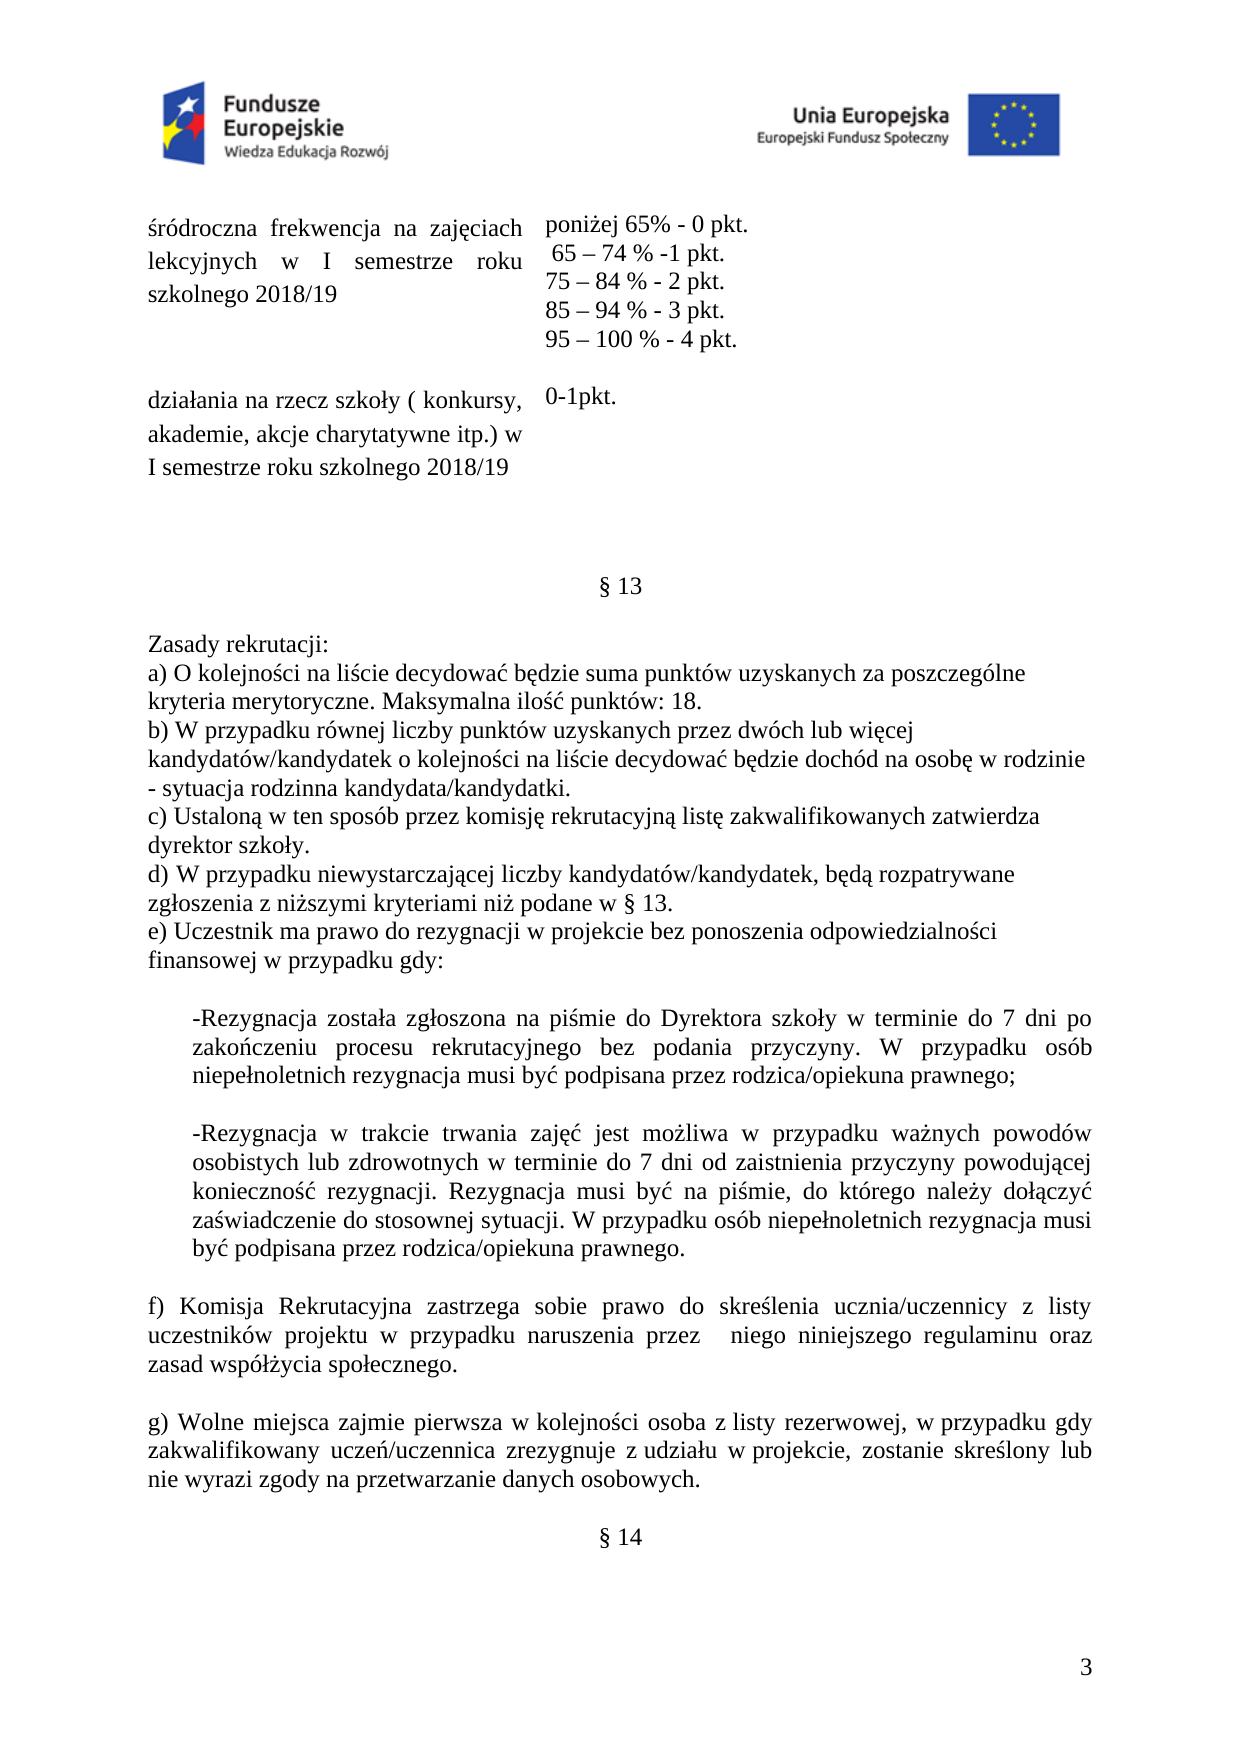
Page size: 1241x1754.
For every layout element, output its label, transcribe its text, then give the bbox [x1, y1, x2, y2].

text f) Komisja Rekrutacyjna zastrzega sobie prawo do skreślenia ucznia/uczennicy z listy uczestników projektu w przypadku naruszenia przez niego niniejszego regulaminu oraz zasad współżycia społecznego. [148, 1291, 1093, 1378]
picture [148, 73, 1092, 180]
table_cell poniżej 65% - 0 pkt. 65 – 74 % -1 pkt. 75 – 84 % - 2 pkt. 85 – 94 % - 3 pkt. 95 – 100 % - 4 pkt. [534, 180, 932, 353]
text b) W przypadku równej liczby punktów uzyskanych przez dwóch lub więcej kandydatów/kandydatek o kolejności na liście decydować będzie dochód na osobę w rodzinie - sytuacja rodzinna kandydata/kandydatki. [148, 715, 1093, 801]
text § 13 [148, 571, 1093, 600]
table_cell działania na rzecz szkoły ( konkursy, akademie, akcje charytatywne itp.) w I semestrze roku szkolnego 2018/19 [136, 353, 534, 543]
table_cell 0-1pkt. [534, 353, 932, 543]
text Zasady rekrutacji: [148, 629, 1093, 658]
text § 14 [148, 1522, 1093, 1551]
text e) Uczestnik ma prawo do rezygnacji w projekcie bez ponoszenia odpowiedzialności finansowej w przypadku gdy: [148, 916, 1093, 974]
table_cell śródroczna frekwencja na zajęciach lekcyjnych w I semestrze roku szkolnego 2018/19 [136, 180, 534, 353]
text -Rezygnacja została zgłoszona na piśmie do Dyrektora szkoły w terminie do 7 dni po zakończeniu procesu rekrutacyjnego bez podania przyczyny. W przypadku osób niepełnoletnich rezygnacja musi być podpisana przez rodzica/opiekuna prawnego; [192, 1003, 1093, 1089]
text d) W przypadku niewystarczającej liczby kandydatów/kandydatek, będą rozpatrywane zgłoszenia z niższymi kryteriami niż podane w § 13. [148, 859, 1093, 916]
text c) Ustaloną w ten sposób przez komisję rekrutacyjną listę zakwalifikowanych zatwierdza dyrektor szkoły. [148, 801, 1093, 859]
text g) Wolne miejsca zajmie pierwsza w kolejności osoba z listy rezerwowej, w przypadku gdy zakwalifikowany uczeń/uczennica zrezygnuje z udziału w projekcie, zostanie skreślony lub nie wyrazi zgody na przetwarzanie danych osobowych. [148, 1407, 1093, 1493]
text -Rezygnacja w trakcie trwania zajęć jest możliwa w przypadku ważnych powodów osobistych lub zdrowotnych w terminie do 7 dni od zaistnienia przyczyny powodującej konieczność rezygnacji. Rezygnacja musi być na piśmie, do którego należy dołączyć zaświadczenie do stosownej sytuacji. W przypadku osób niepełnoletnich rezygnacja musi być podpisana przez rodzica/opiekuna prawnego. [192, 1118, 1093, 1262]
text a) O kolejności na liście decydować będzie suma punktów uzyskanych za poszczególne kryteria merytoryczne. Maksymalna ilość punktów: 18. [148, 658, 1093, 715]
